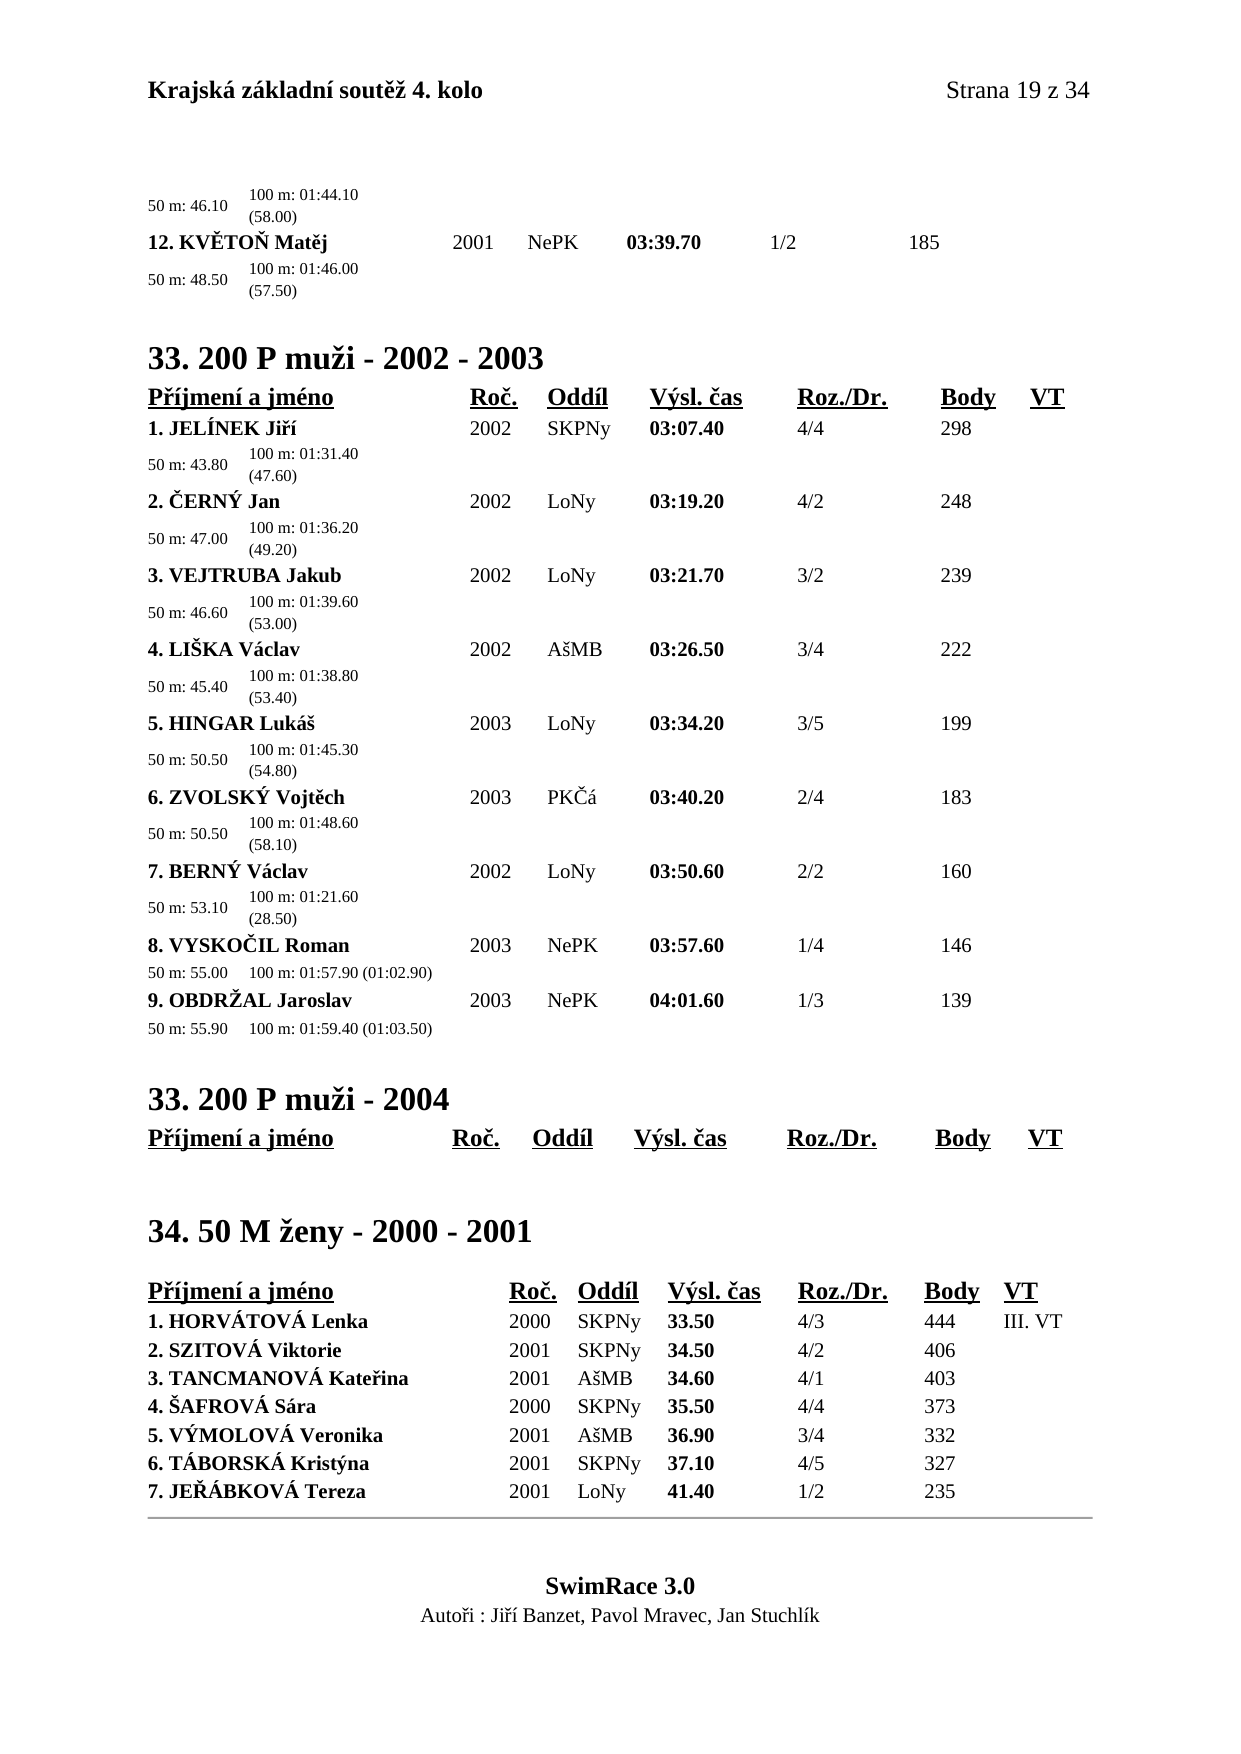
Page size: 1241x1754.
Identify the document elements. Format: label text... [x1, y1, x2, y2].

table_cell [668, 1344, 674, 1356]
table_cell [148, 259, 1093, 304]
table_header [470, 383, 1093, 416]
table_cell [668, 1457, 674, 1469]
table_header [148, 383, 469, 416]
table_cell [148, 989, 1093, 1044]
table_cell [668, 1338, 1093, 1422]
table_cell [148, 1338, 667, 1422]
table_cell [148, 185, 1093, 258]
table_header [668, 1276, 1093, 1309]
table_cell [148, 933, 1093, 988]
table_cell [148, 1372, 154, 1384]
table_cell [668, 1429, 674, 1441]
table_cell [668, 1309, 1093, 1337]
text 34. 50 M ženy - 2000 - 2001 [148, 1177, 1093, 1249]
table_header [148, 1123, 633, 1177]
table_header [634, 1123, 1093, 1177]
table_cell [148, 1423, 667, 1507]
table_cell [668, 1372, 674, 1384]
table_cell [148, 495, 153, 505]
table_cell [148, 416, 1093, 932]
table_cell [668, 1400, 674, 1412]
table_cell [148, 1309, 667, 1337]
text 33. 200 P muži - 2004 [148, 1044, 1093, 1117]
text 33. 200 P muži - 2002 - 2003 [148, 304, 1093, 377]
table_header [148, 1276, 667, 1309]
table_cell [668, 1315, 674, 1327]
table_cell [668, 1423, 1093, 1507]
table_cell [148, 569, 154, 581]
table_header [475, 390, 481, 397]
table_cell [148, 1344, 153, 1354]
